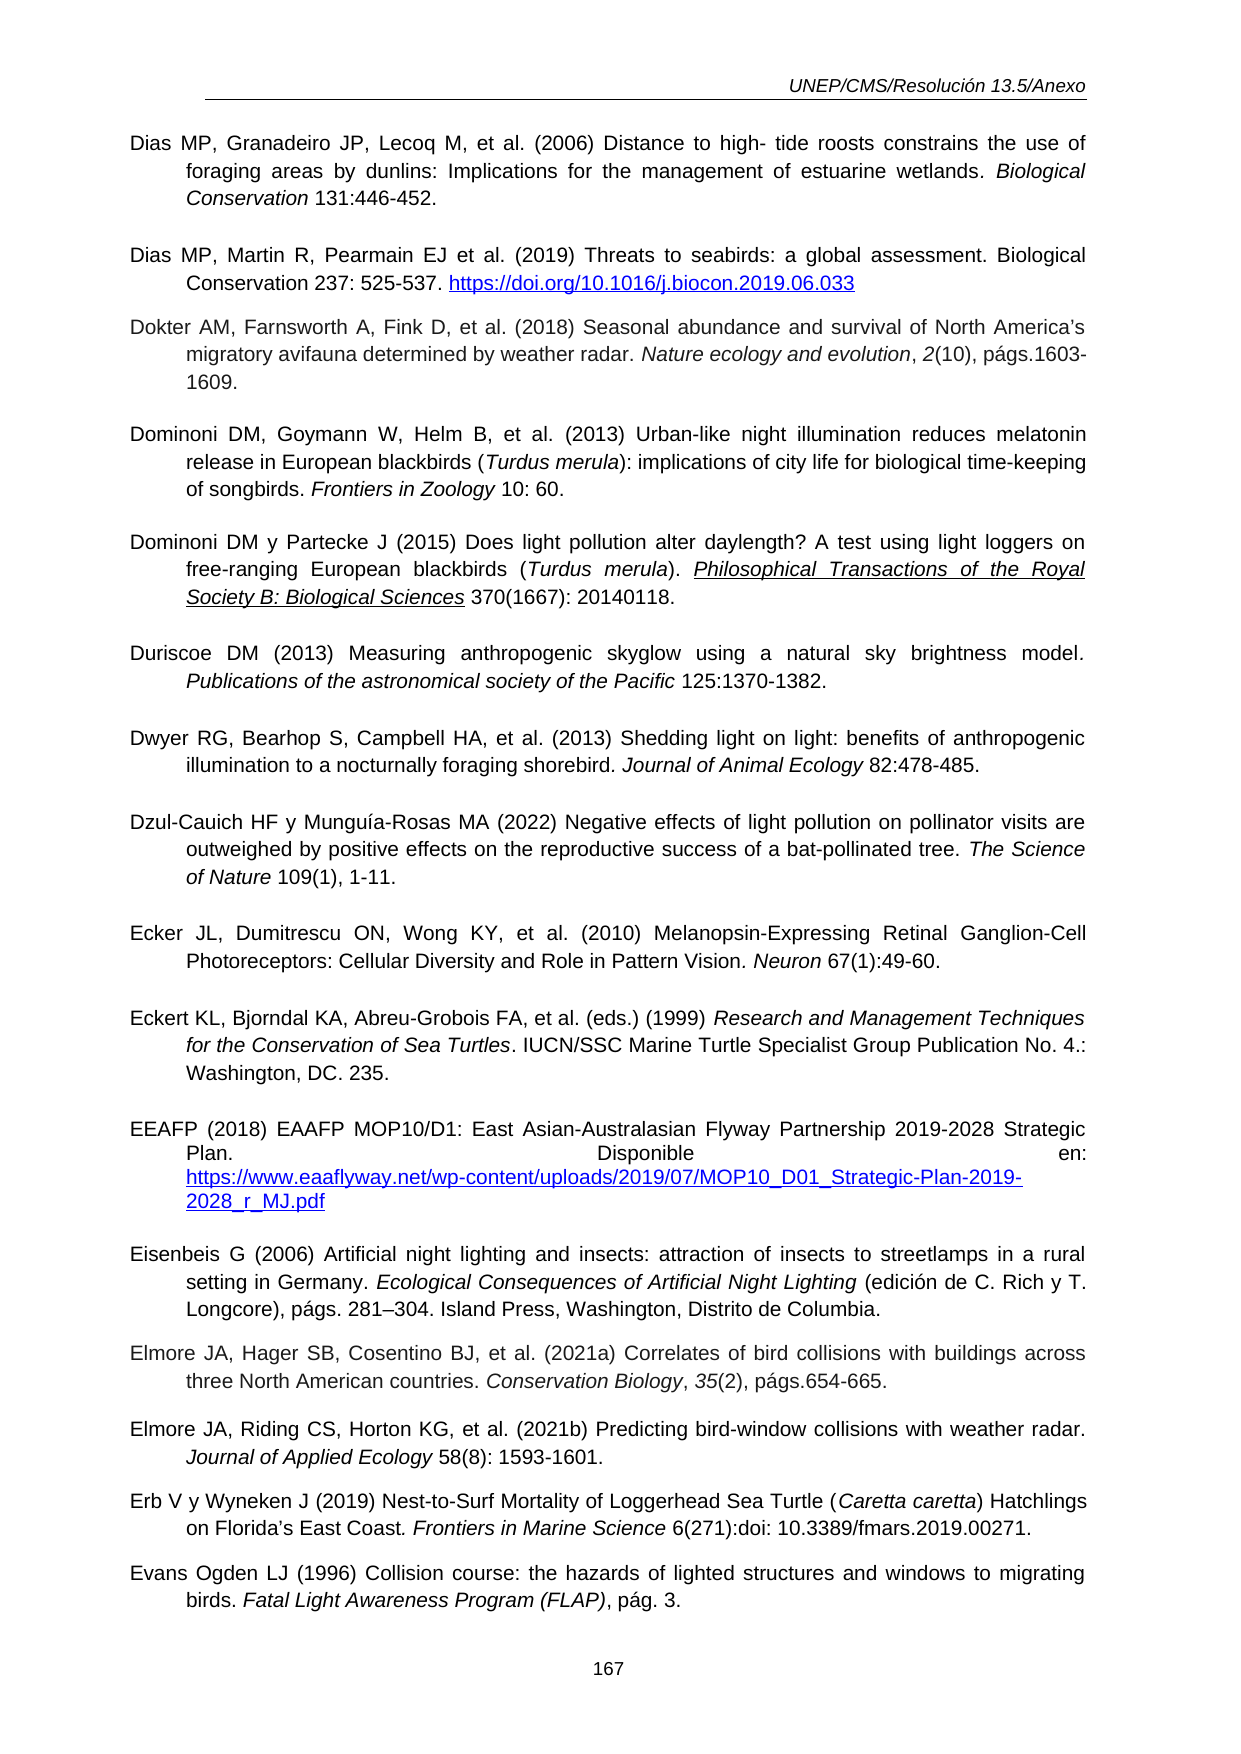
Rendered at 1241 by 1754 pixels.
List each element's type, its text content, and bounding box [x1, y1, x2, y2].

text Dominoni DM, Goymann W, Helm B, et al. (2013) Urban-like night illumination reduces melatonin release in European blackbirds (Turdus merula): implications of city life for biological time-keeping of songbirds. Frontiers in Zoology 10: 60. [129, 422, 1087, 501]
text Dokter AM, Farnsworth A, Fink D, et al. (2018) Seasonal abundance and survival of North America’s migratory avifauna determined by weather radar. Nature ecology and evolution, 2(10), págs.1603-1609. [129, 314, 1087, 393]
text Duriscoe DM (2013) Measuring anthropogenic skyglow using a natural sky brightness model. Publications of the astronomical society of the Pacific 125:1370-1382. [129, 641, 1087, 693]
text Erb V y Wyneken J (2019) Nest-to-Surf Mortality of Loggerhead Sea Turtle (Caretta caretta) Hatchlings on Florida’s East Coast. Frontiers in Marine Science 6(271):doi: 10.3389/fmars.2019.00271. [129, 1489, 1087, 1540]
text Dwyer RG, Bearhop S, Campbell HA, et al. (2013) Shedding light on light: benefits of anthropogenic illumination to a nocturnally foraging shorebird. Journal of Animal Ecology 82:478-485. [129, 725, 1087, 777]
text Evans Ogden LJ (1996) Collision course: the hazards of lighted structures and windows to migrating birds. Fatal Light Awareness Program (FLAP), pág. 3. [129, 1560, 1087, 1612]
text Elmore JA, Riding CS, Horton KG, et al. (2021b) Predicting bird-window collisions with weather radar. Journal of Applied Ecology 58(8): 1593-1601. [129, 1417, 1087, 1468]
text Eckert KL, Bjorndal KA, Abreu-Grobois FA, et al. (eds.) (1999) Research and Management Techniques for the Conservation of Sea Turtles. IUCN/SSC Marine Turtle Specialist Group Publication No. 4.: Washington, DC. 235. [129, 1005, 1087, 1084]
text EEAFP (2018) EAAFP MOP10/D1: East Asian-Australasian Flyway Partnership 2019-2028 Strategic Plan. Disponible en: https://www.eaaflyway.net/wp-content/uploads/2019/07/MOP10_D01_Strategic-Plan-2019-2028_r_MJ.pdf [129, 1117, 1087, 1213]
text Dzul-Cauich HF y Munguía-Rosas MA (2022) Negative effects of light pollution on pollinator visits are outweighed by positive effects on the reproductive success of a bat-pollinated tree. The Science of Nature 109(1), 1-11. [129, 809, 1087, 888]
text Dominoni DM y Partecke J (2015) Does light pollution alter daylength? A test using light loggers on free-ranging European blackbirds (Turdus merula). Philosophical Transactions of the Royal Society B: Biological Sciences 370(1667): 20140118. [129, 529, 1087, 608]
text Dias MP, Granadeiro JP, Lecoq M, et al. (2006) Distance to high- tide roosts constrains the use of foraging areas by dunlins: Implications for the management of estuarine wetlands. Biological Conservation 131:446-452. [129, 131, 1087, 210]
text Dias MP, Martin R, Pearmain EJ et al. (2019) Threats to seabirds: a global assessment. Biological Conservation 237: 525-537. https://doi.org/10.1016/j.biocon.2019.06.033 [129, 243, 1087, 294]
text Elmore JA, Hager SB, Cosentino BJ, et al. (2021a) Correlates of bird collisions with buildings across three North American countries. Conservation Biology, 35(2), págs.654-665. [129, 1341, 1087, 1393]
text Ecker JL, Dumitrescu ON, Wong KY, et al. (2010) Melanopsin-Expressing Retinal Ganglion-Cell Photoreceptors: Cellular Diversity and Role in Pattern Vision. Neuron 67(1):49-60. [129, 921, 1087, 973]
text Eisenbeis G (2006) Artificial night lighting and insects: attraction of insects to streetlamps in a rural setting in Germany. Ecological Consequences of Artificial Night Lighting (edición de C. Rich y T. Longcore), págs. 281–304. Island Press, Washington, Distrito de Columbia. [129, 1242, 1087, 1321]
